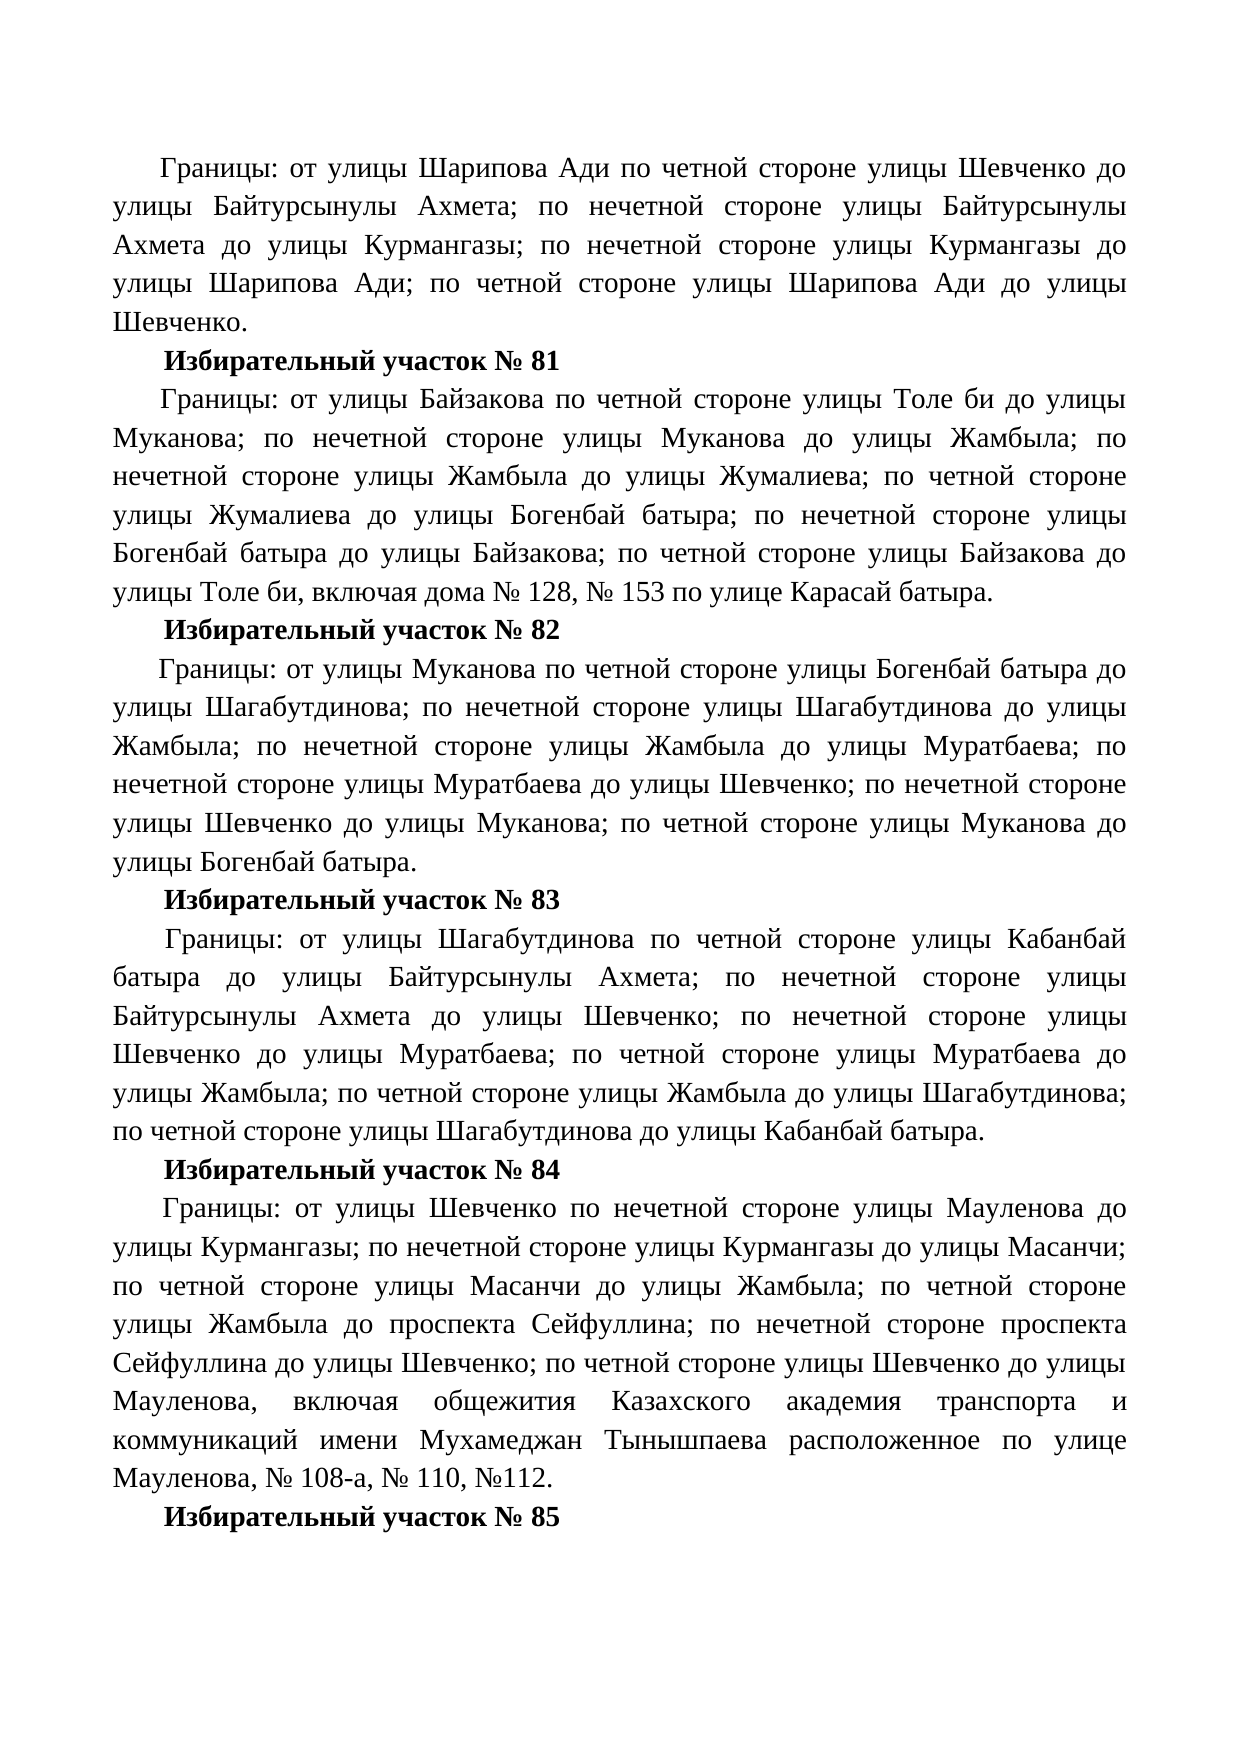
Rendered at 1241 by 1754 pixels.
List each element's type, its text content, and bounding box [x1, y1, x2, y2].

text Избирательный участок № 84 [112, 1152, 1128, 1186]
text Границы: от улицы Шарипова Ади по четной стороне улицы Шевченко до улицы Байтурсынулы Ахмета; по нечетной стороне улицы Байтурсынулы Ахмета до улицы Курмангазы; по нечетной стороне улицы Курмангазы до улицы Шарипова Ади; по четной стороне улицы Шарипова Ади до улицы Шевченко. [112, 150, 1128, 338]
text Границы: от улицы Байзакова по четной стороне улицы Толе би до улицы Муканова; по нечетной стороне улицы Муканова до улицы Жамбыла; по нечетной стороне улицы Жамбыла до улицы Жумалиева; по четной стороне улицы Жумалиева до улицы Богенбай батыра; по нечетной стороне улицы Богенбай батыра до улицы Байзакова; по четной стороне улицы Байзакова до улицы Толе би, включая дома № 128, № 153 по улице Карасай батыра. [112, 381, 1128, 607]
text Избирательный участок № 81 [112, 343, 1128, 376]
text Границы: от улицы Муканова по четной стороне улицы Богенбай батыра до улицы Шагабутдинова; по нечетной стороне улицы Шагабутдинова до улицы Жамбыла; по нечетной стороне улицы Жамбыла до улицы Муратбаева; по нечетной стороне улицы Муратбаева до улицы Шевченко; по нечетной стороне улицы Шевченко до улицы Муканова; по четной стороне улицы Муканова до улицы Богенбай батыра. [112, 651, 1128, 877]
text Избирательный участок № 82 [112, 612, 1128, 646]
text Избирательный участок № 83 [112, 882, 1128, 916]
text Избирательный участок № 85 [112, 1499, 1128, 1532]
text Границы: от улицы Шагабутдинова по четной стороне улицы Кабанбай батыра до улицы Байтурсынулы Ахмета; по нечетной стороне улицы Байтурсынулы Ахмета до улицы Шевченко; по нечетной стороне улицы Шевченко до улицы Муратбаева; по четной стороне улицы Муратбаева до улицы Жамбыла; по четной стороне улицы Жамбыла до улицы Шагабутдинова; по четной стороне улицы Шагабутдинова до улицы Кабанбай батыра. [112, 921, 1128, 1147]
text Границы: от улицы Шевченко по нечетной стороне улицы Мауленова до улицы Курмангазы; по нечетной стороне улицы Курмангазы до улицы Масанчи; по четной стороне улицы Масанчи до улицы Жамбыла; по четной стороне улицы Жамбыла до проспекта Сейфуллина; по нечетной стороне проспекта Сейфуллина до улицы Шевченко; по четной стороне улицы Шевченко до улицы Мауленова, включая общежития Казахского академия транспорта и коммуникаций имени Мухамеджан Тынышпаева расположенное по улице Мауленова, № 108-а, № 110, №112. [112, 1191, 1128, 1494]
